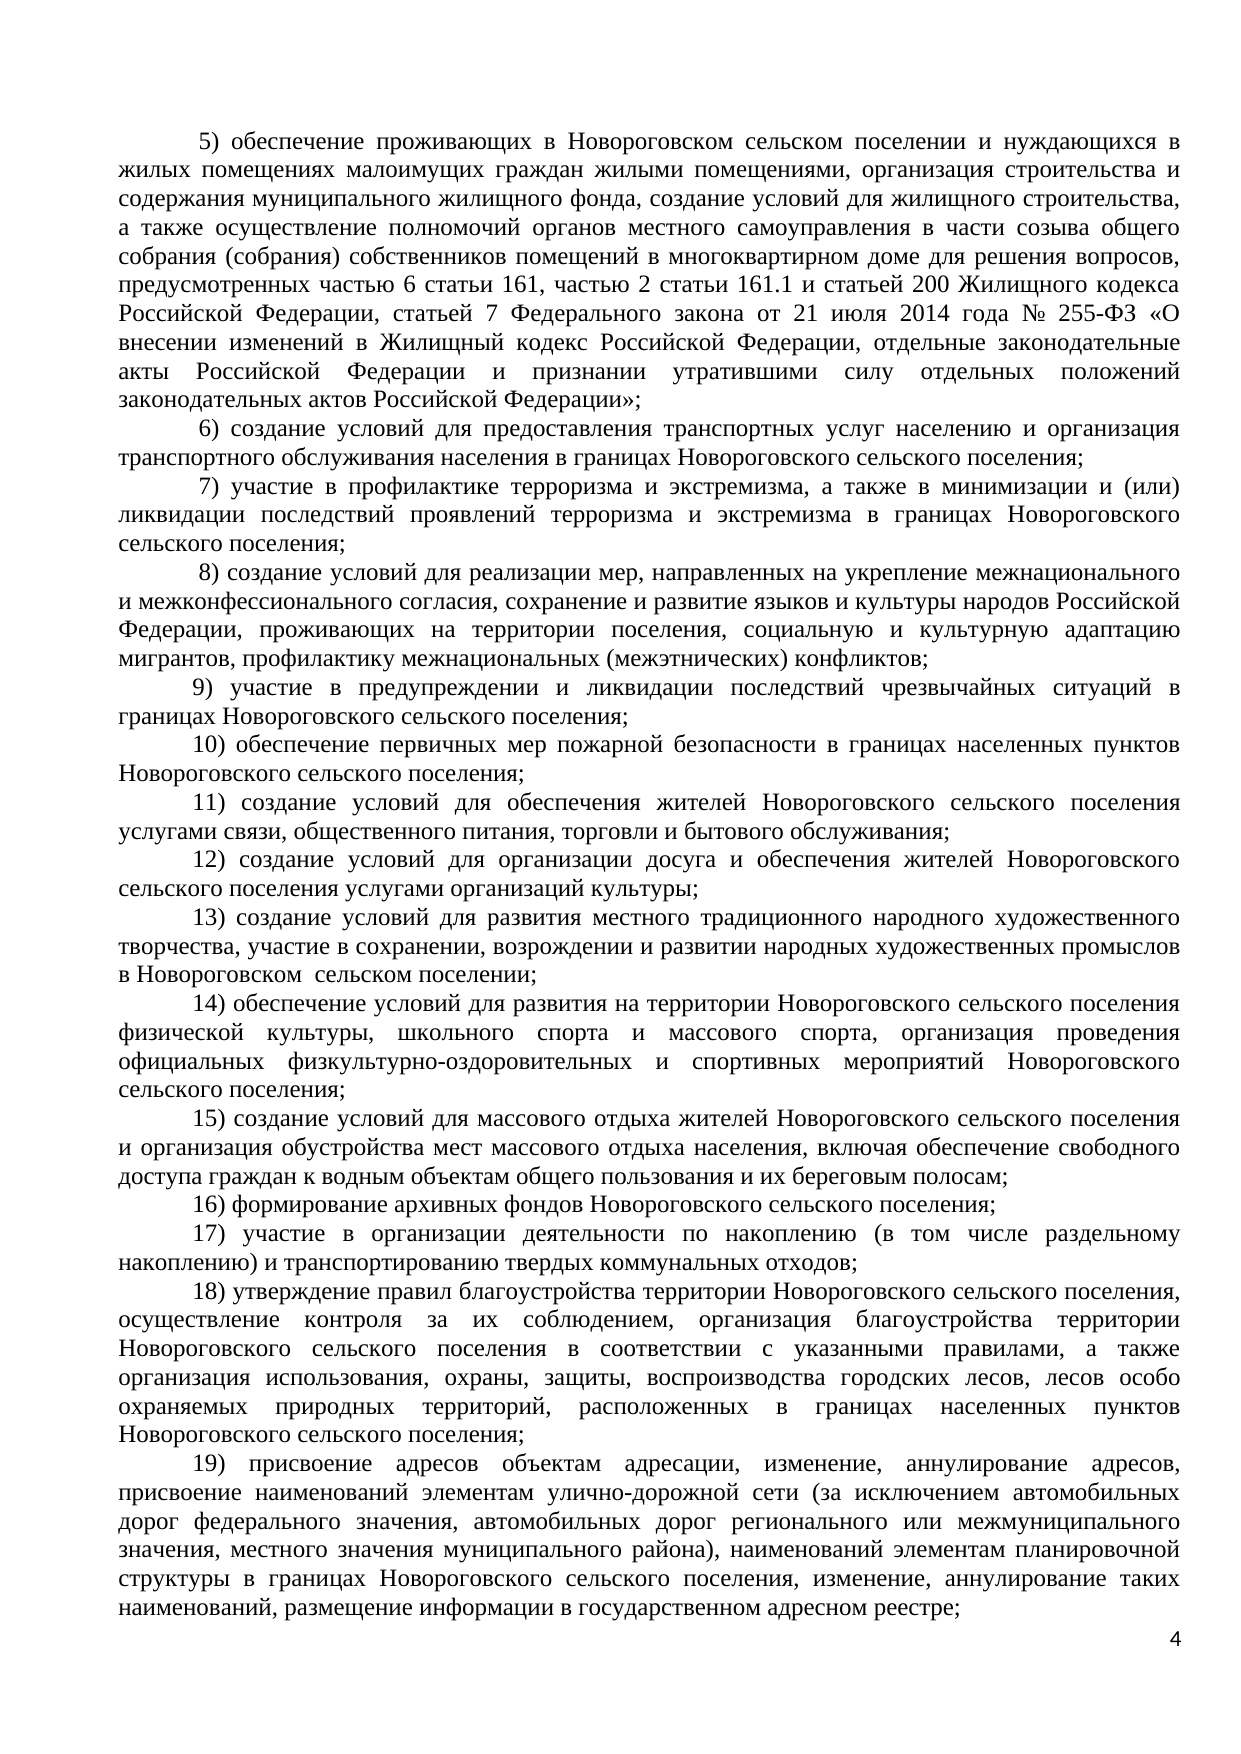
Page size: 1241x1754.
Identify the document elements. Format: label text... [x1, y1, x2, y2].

text 5) обеспечение проживающих в Новороговском сельском поселении и нуждающихся в жилых помещениях малоимущих граждан жилыми помещениями, организация строительства и содержания муниципального жилищного фонда, создание условий для жилищного строительства, а также осуществление полномочий органов местного самоуправления в части созыва общего собрания (собрания) собственников помещений в многоквартирном доме для решения вопросов, предусмотренных частью 6 статьи 161, частью 2 статьи 161.1 и статьей 200 Жилищного кодекса Российской Федерации, статьей 7 Федерального закона от 21 июля 2014 года № 255-ФЗ «О внесении изменений в Жилищный кодекс Российской Федерации, отдельные законодательные акты Российской Федерации и признании утратившими силу отдельных положений законодательных актов Российской Федерации»; [118, 126, 1181, 413]
text 11) создание условий для обеспечения жителей Новороговского сельского поселения услугами связи, общественного питания, торговли и бытового обслуживания; [118, 787, 1181, 844]
text 13) создание условий для развития местного традиционного народного художественного творчества, участие в сохранении, возрождении и развитии народных художественных промыслов в Новороговском сельском поселении; [118, 902, 1181, 988]
text 17) участие в организации деятельности по накоплению (в том числе раздельному накоплению) и транспортированию твердых коммунальных отходов; [118, 1218, 1181, 1276]
text 12) создание условий для организации досуга и обеспечения жителей Новороговского сельского поселения услугами организаций культуры; [118, 844, 1181, 902]
text 6) создание условий для предоставления транспортных услуг населению и организация транспортного обслуживания населения в границах Новороговского сельского поселения; [118, 413, 1181, 471]
text 10) обеспечение первичных мер пожарной безопасности в границах населенных пунктов Новороговского сельского поселения; [118, 729, 1181, 787]
text 9) участие в предупреждении и ликвидации последствий чрезвычайных ситуаций в границах Новороговского сельского поселения; [118, 672, 1181, 729]
text 14) обеспечение условий для развития на территории Новороговского сельского поселения физической культуры, школьного спорта и массового спорта, организация проведения официальных физкультурно-оздоровительных и спортивных мероприятий Новороговского сельского поселения; [118, 988, 1181, 1103]
text 16) формирование архивных фондов Новороговского сельского поселения; [118, 1189, 1181, 1218]
text 19) присвоение адресов объектам адресации, изменение, аннулирование адресов, присвоение наименований элементам улично-дорожной сети (за исключением автомобильных дорог федерального значения, автомобильных дорог регионального или межмуниципального значения, местного значения муниципального района), наименований элементам планировочной структуры в границах Новороговского сельского поселения, изменение, аннулирование таких наименований, размещение информации в государственном адресном реестре; [118, 1448, 1181, 1621]
text 18) утверждение правил благоустройства территории Новороговского сельского поселения, осуществление контроля за их соблюдением, организация благоустройства территории Новороговского сельского поселения в соответствии с указанными правилами, а также организация использования, охраны, защиты, воспроизводства городских лесов, лесов особо охраняемых природных территорий, расположенных в границах населенных пунктов Новороговского сельского поселения; [118, 1276, 1181, 1448]
text 7) участие в профилактике терроризма и экстремизма, а также в минимизации и (или) ликвидации последствий проявлений терроризма и экстремизма в границах Новороговского сельского поселения; [118, 471, 1181, 557]
text 15) создание условий для массового отдыха жителей Новороговского сельского поселения и организация обустройства мест массового отдыха населения, включая обеспечение свободного доступа граждан к водным объектам общего пользования и их береговым полосам; [118, 1103, 1181, 1189]
text 8) создание условий для реализации мер, направленных на укрепление межнационального и межконфессионального согласия, сохранение и развитие языков и культуры народов Российской Федерации, проживающих на территории поселения, социальную и культурную адаптацию мигрантов, профилактику межнациональных (межэтнических) конфликтов; [118, 557, 1181, 672]
